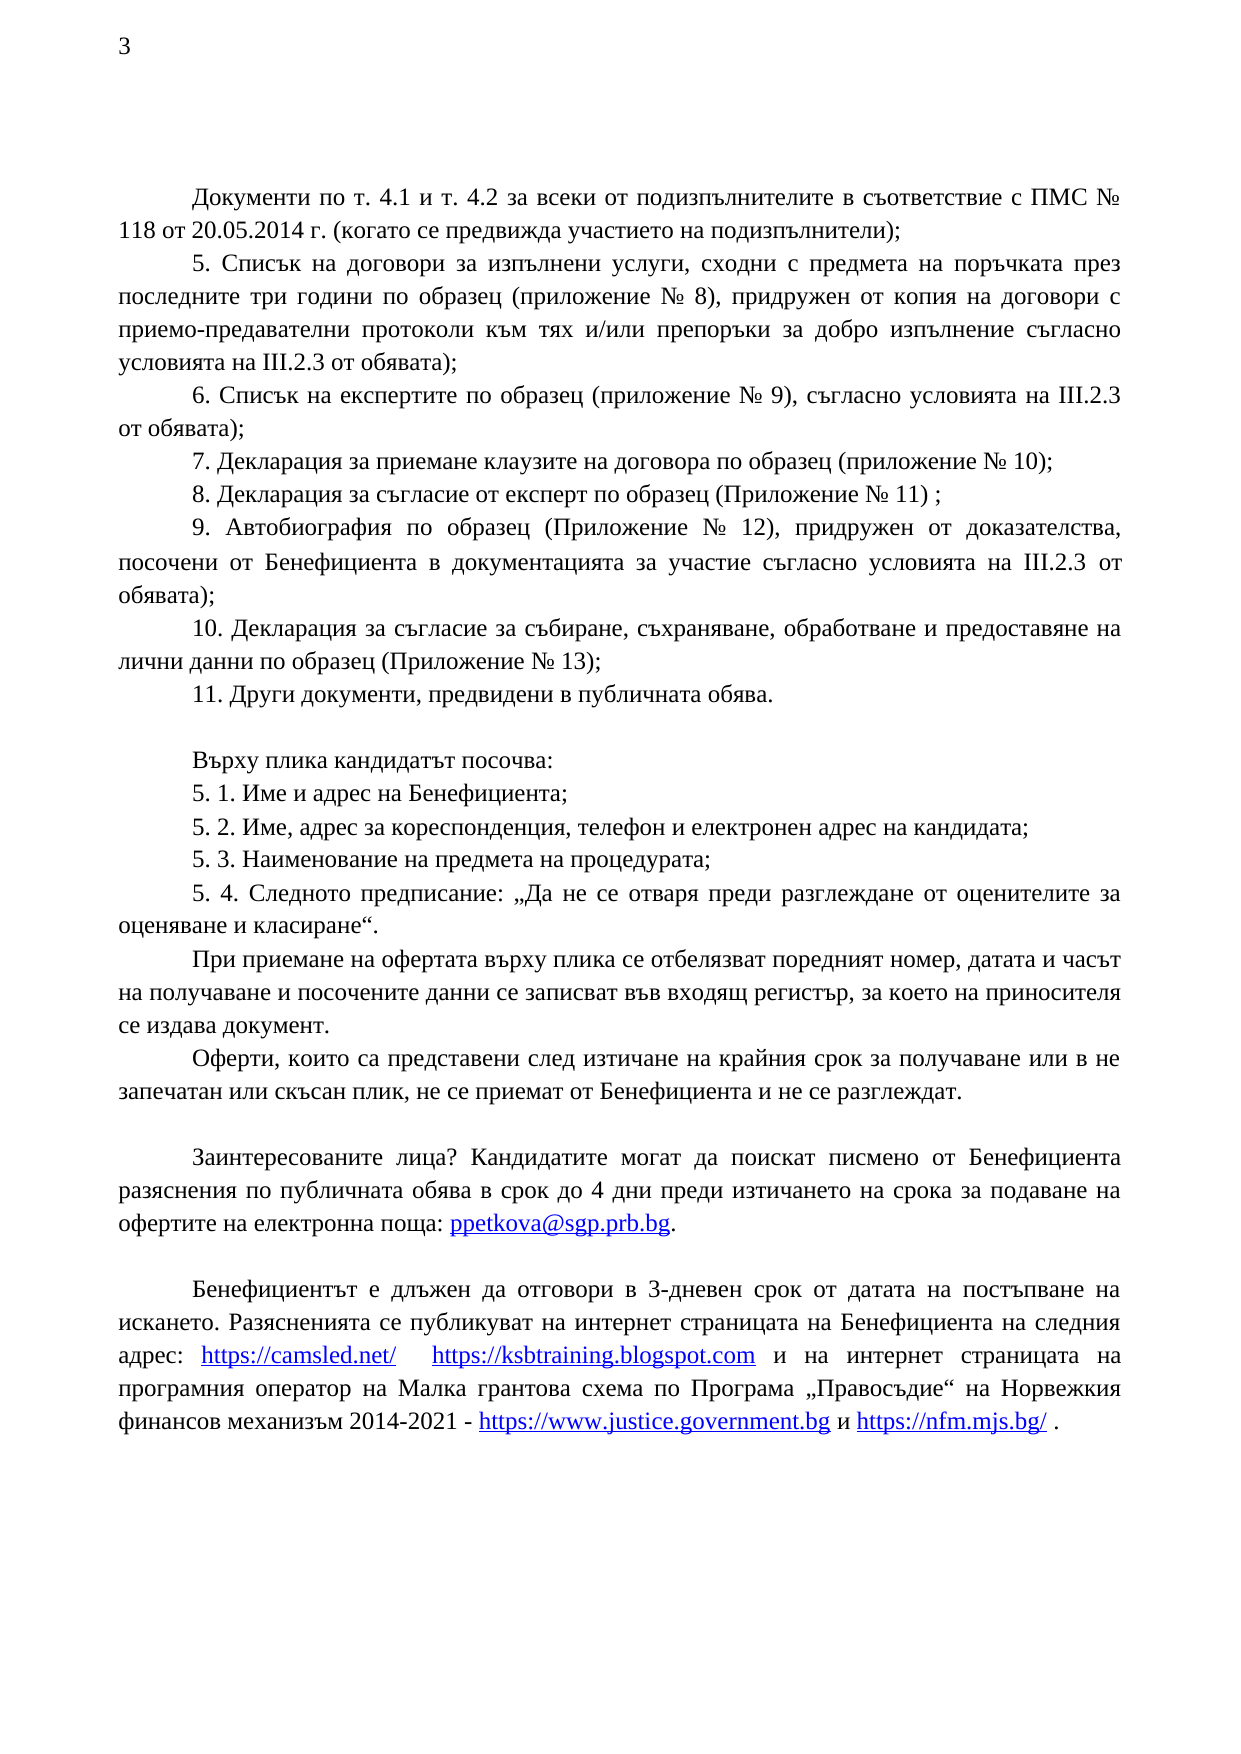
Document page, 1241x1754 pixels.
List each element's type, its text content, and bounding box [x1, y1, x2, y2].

text 5. Списък на договори за изпълнени услуги, сходни с предмета на поръчката през последните три години по образец (приложение № 8), придружен от копия на договори с приемо-предавателни протоколи към тях и/или препоръки за добро изпълнение съгласно условията на III.2.3 от обявата); [118, 248, 1122, 376]
text 9. Автобиография по образец (Приложение № 12), придружен от доказателства, посочени от Бенефициента в документацията за участие съгласно условията на III.2.3 от обявата); [118, 512, 1122, 609]
text 7. Декларация за приемане клаузите на договора по образец (приложение № 10); [118, 446, 1122, 475]
text 5. 1. Име и адрес на Бенефициента; [118, 778, 1122, 807]
text 5. 2. Име, адрес за кореспонденция, телефон и електронен адрес на кандидата; [118, 812, 1122, 840]
text Документи по т. 4.1 и т. 4.2 за всеки от подизпълнителите в съответствие с ПМС № 118 от 20.05.2014 г. (когато се предвижда участието на подизпълнители); [118, 182, 1122, 244]
text 5. 4. Следното предписание: „Да не се отваря преди разглеждане от оценителите за оценяване и класиране“. [118, 878, 1122, 939]
text 6. Списък на експертите по образец (приложение № 9), съгласно условията на III.2.3 от обявата); [118, 380, 1122, 442]
text 5. 3. Наименование на предмета на процедурата; [118, 844, 1122, 873]
text При приемане на офертата върху плика се отбелязват поредният номер, датата и часът на получаване и посочените данни се записват във входящ регистър, за което на приносителя се издава документ. [118, 944, 1122, 1038]
text 10. Декларация за съгласие за събиране, съхраняване, обработване и предоставяне на лични данни по образец (Приложение № 13); [118, 613, 1122, 675]
text 8. Декларация за съгласие от експерт по образец (Приложение № 11) ; [118, 479, 1122, 508]
text Оферти, които са представени след изтичане на крайния срок за получаване или в не запечатан или скъсан плик, не се приемат от Бенефициента и не се разглеждат. [118, 1043, 1122, 1104]
text Бенефициентът е длъжен да отговори в 3-дневен срок от датата на постъпване на искането. Разясненията се публикуват на интернет страницата на Бенефициента на следния адрес: https://camsled.net/ https://ksbtraining.blogspot.com и на интернет страницата на програмния оператор на Малка грантова схема по Програма „Правосъдие“ на Норвежкия финансов механизъм 2014-2021 - https://www.justice.government.bg и https://nfm.mjs.bg/ . [118, 1274, 1122, 1435]
text 11. Други документи, предвидени в публичната обява. [118, 679, 1122, 708]
text Върху плика кандидатът посочва: [118, 746, 1122, 774]
text Заинтересованите лица? Кандидатите могат да поискат писмено от Бенефициента разяснения по публичната обява в срок до 4 дни преди изтичането на срока за подаване на офертите на електронна поща: ppetkova@sgp.prb.bg. [118, 1142, 1122, 1237]
